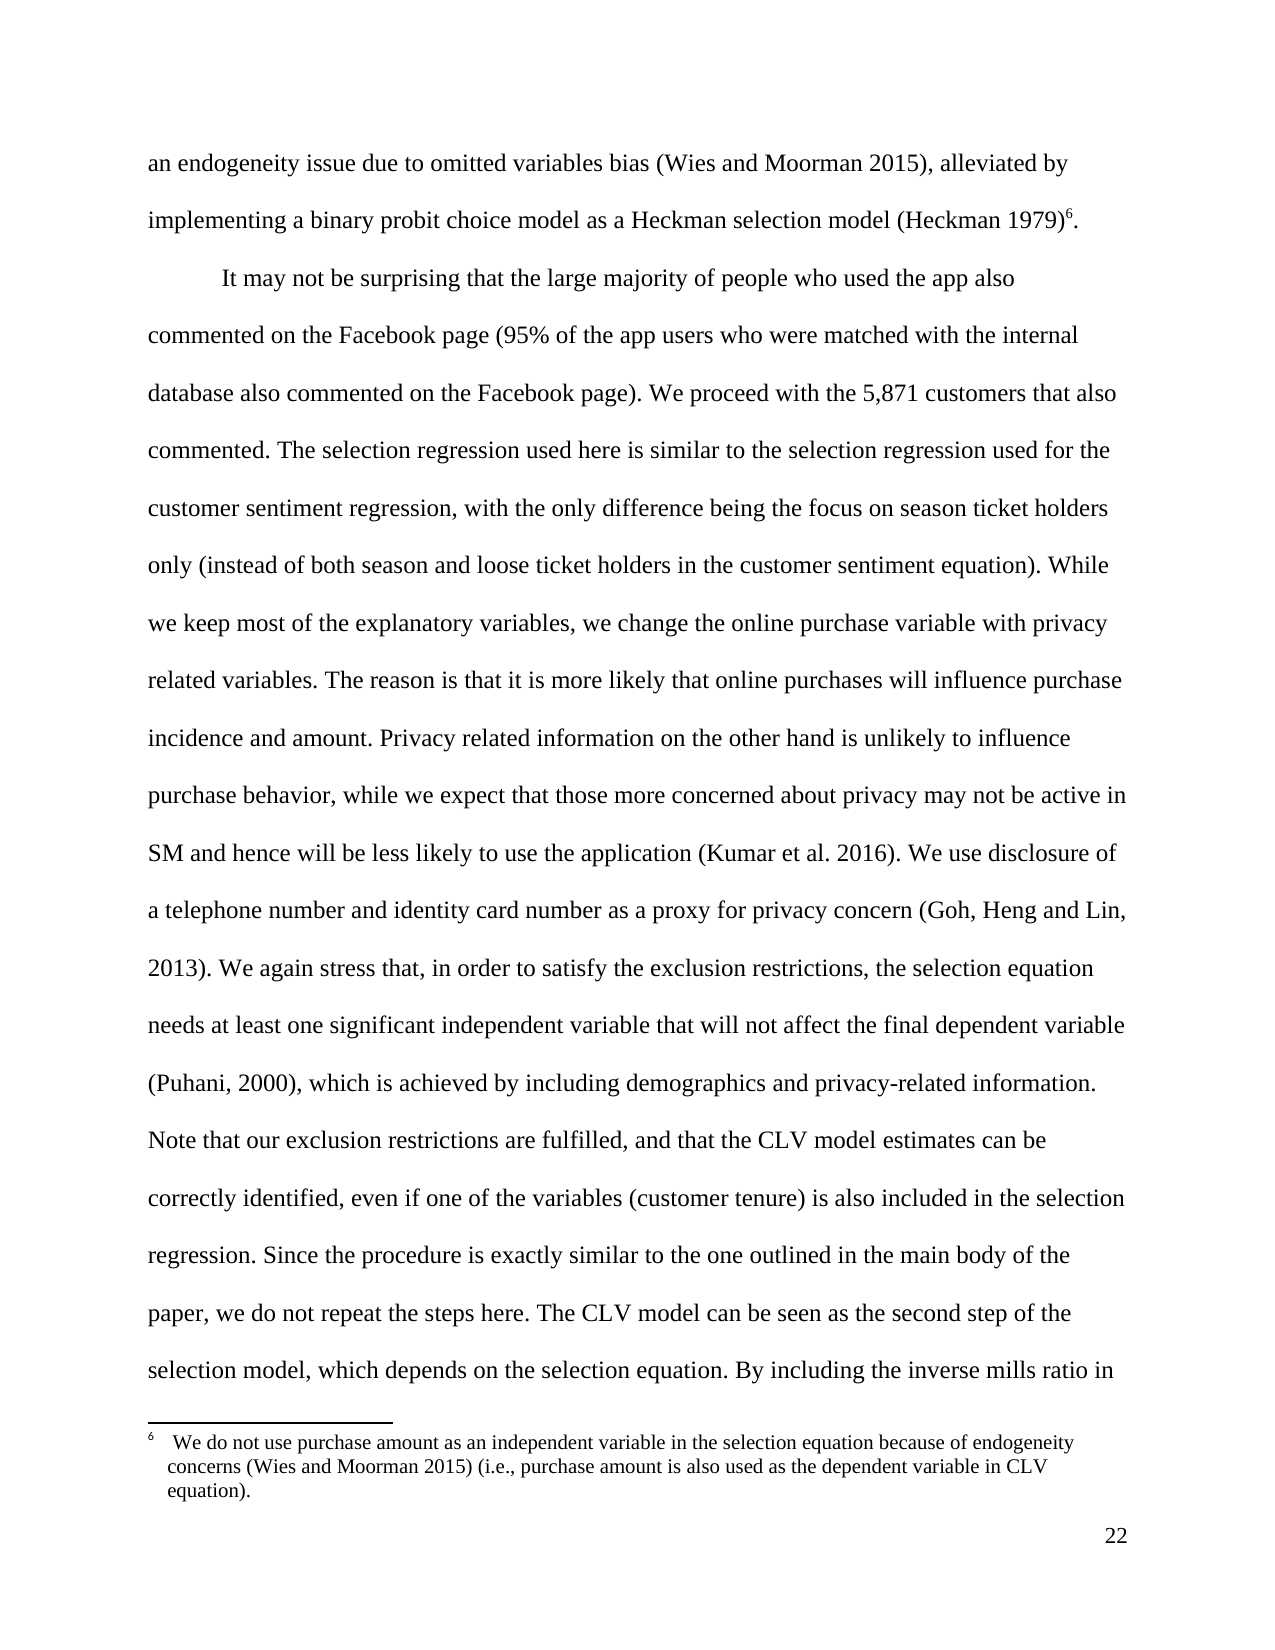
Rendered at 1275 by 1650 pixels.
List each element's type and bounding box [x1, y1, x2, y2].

text [148, 148, 1127, 234]
text [148, 263, 1127, 1384]
